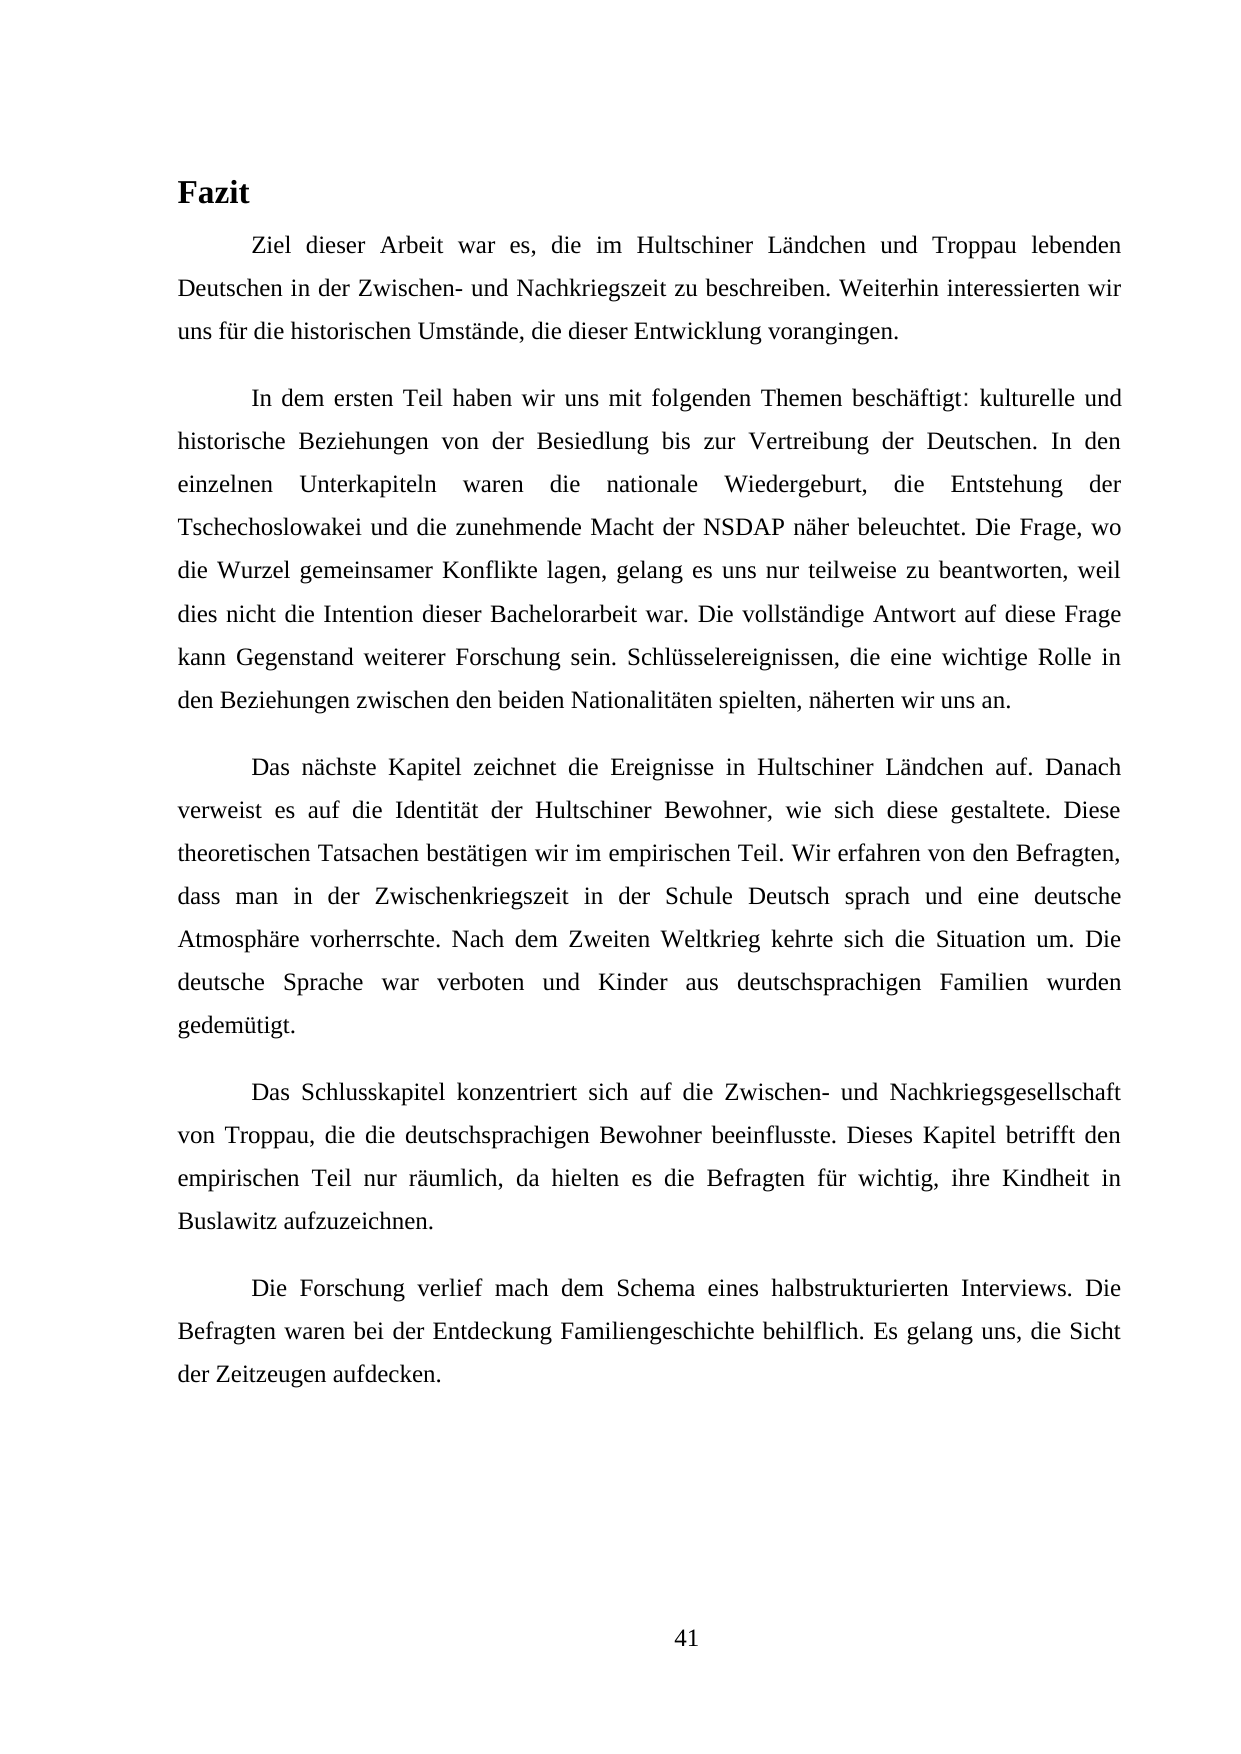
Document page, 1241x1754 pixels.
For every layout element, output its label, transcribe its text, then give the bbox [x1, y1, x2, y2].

text Die Forschung verlief mach dem Schema eines halbstrukturierten Interviews. Die Befragten waren bei der Entdeckung Familiengeschichte behilflich. Es gelang uns, die Sicht der Zeitzeugen aufdecken. [177, 1273, 1122, 1388]
text Das nächste Kapitel zeichnet die Ereignisse in Hultschiner Ländchen auf. Danach verweist es auf die Identität der Hultschiner Bewohner, wie sich diese gestaltete. Diese theoretischen Tatsachen bestätigen wir im empirischen Teil. Wir erfahren von den Befragten, dass man in der Zwischenkriegszeit in der Schule Deutsch sprach und eine deutsche Atmosphäre vorherrschte. Nach dem Zweiten Weltkrieg kehrte sich die Situation um. Die deutsche Sprache war verboten und Kinder aus deutschsprachigen Familien wurden gedemütigt. [177, 752, 1122, 1039]
subtitle Fazit [177, 173, 1122, 211]
text Das Schlusskapitel konzentriert sich auf die Zwischen- und Nachkriegsgesellschaft von Troppau, die die deutschsprachigen Bewohner beeinflusste. Dieses Kapitel betrifft den empirischen Teil nur räumlich, da hielten es die Befragten für wichtig, ihre Kindheit in Buslawitz aufzuzeichnen. [177, 1077, 1122, 1235]
text In dem ersten Teil haben wir uns mit folgenden Themen beschäftigt: kulturelle und historische Beziehungen von der Besiedlung bis zur Vertreibung der Deutschen. In den einzelnen Unterkapiteln waren die nationale Wiedergeburt, die Entstehung der Tschechoslowakei und die zunehmende Macht der NSDAP näher beleuchtet. Die Frage, wo die Wurzel gemeinsamer Konflikte lagen, gelang es uns nur teilweise zu beantworten, weil dies nicht die Intention dieser Bachelorarbeit war. Die vollständige Antwort auf diese Frage kann Gegenstand weiterer Forschung sein. Schlüsselereignissen, die eine wichtige Rolle in den Beziehungen zwischen den beiden Nationalitäten spielten, näherten wir uns an. [177, 383, 1122, 714]
text Ziel dieser Arbeit war es, die im Hultschiner Ländchen und Troppau lebenden Deutschen in der Zwischen- und Nachkriegszeit zu beschreiben. Weiterhin interessierten wir uns für die historischen Umstände, die dieser Entwicklung vorangingen. [177, 230, 1122, 345]
